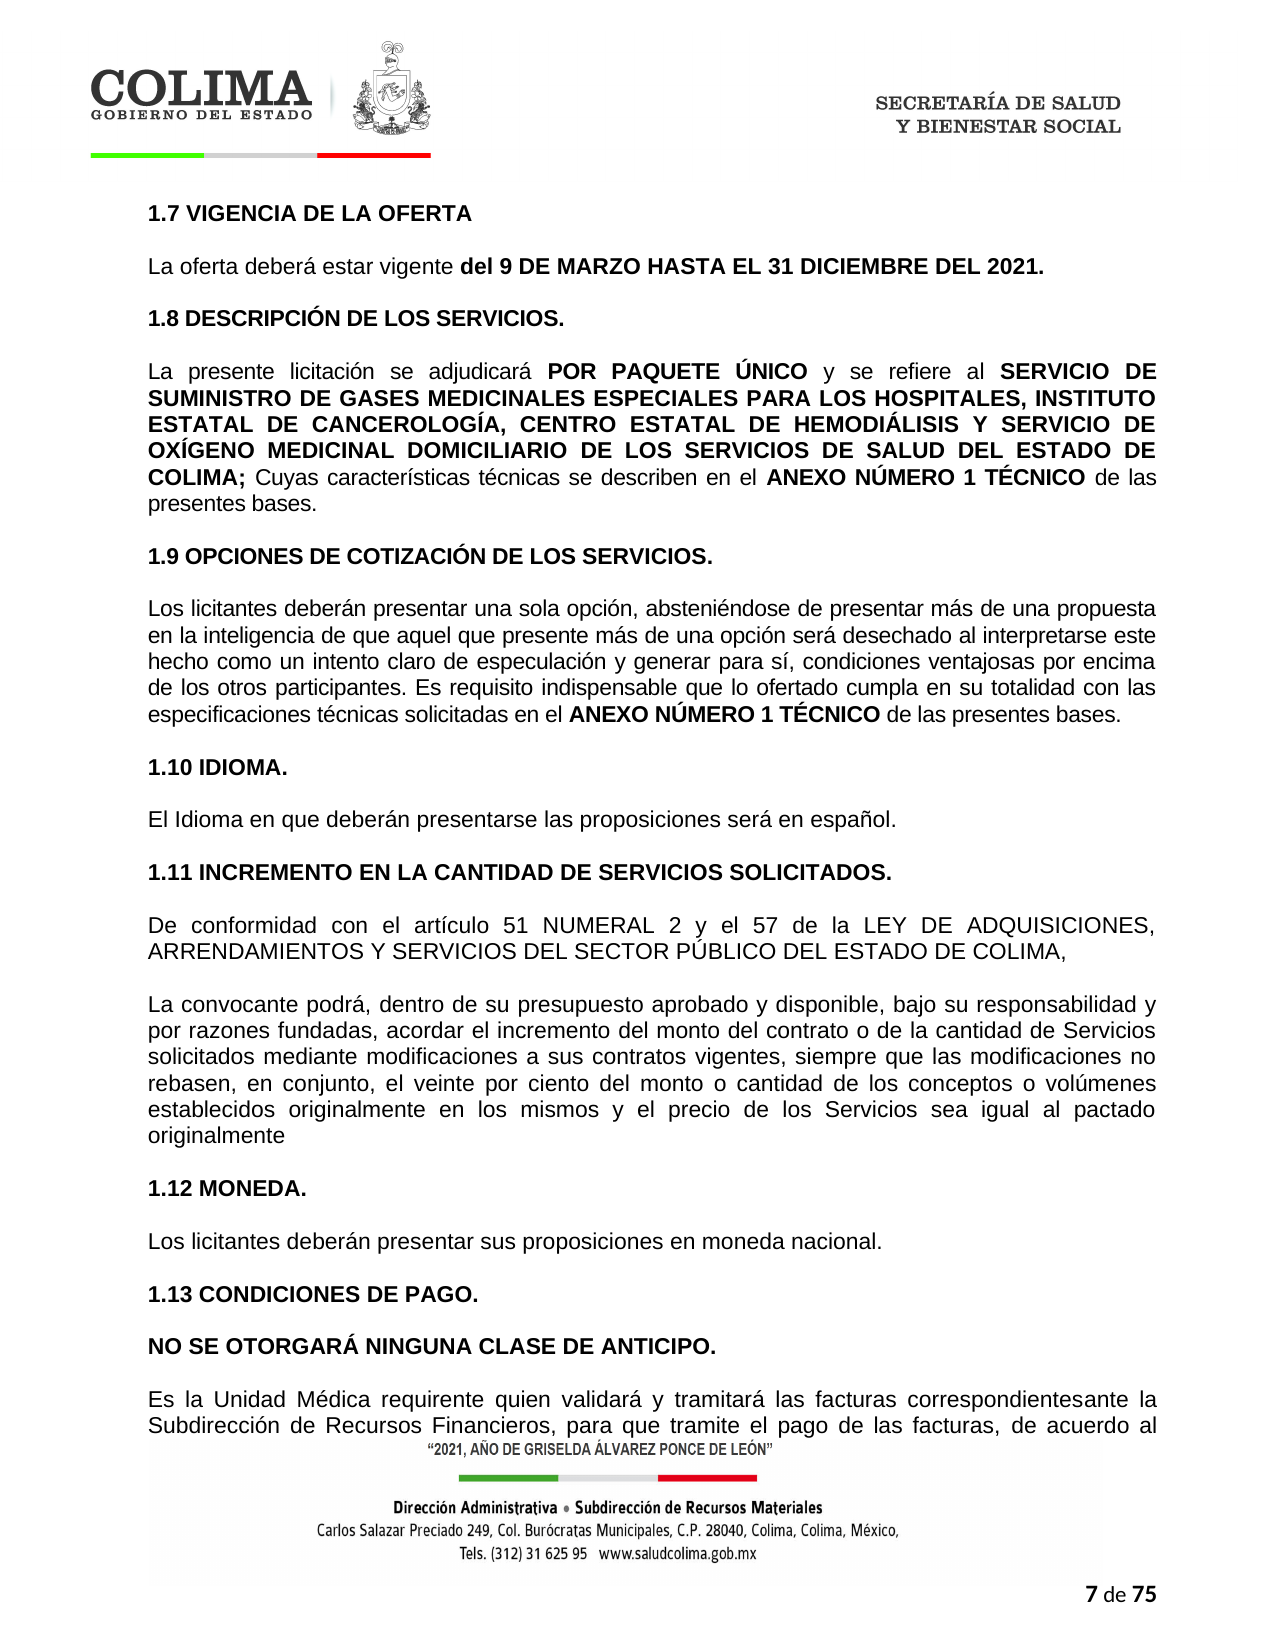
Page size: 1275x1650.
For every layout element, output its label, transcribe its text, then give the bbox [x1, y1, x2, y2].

text De conformidad con el artículo 51 NUMERAL 2 y el 57 de la LEY DE ADQUISICIONES, ARRENDAMIENTOS Y SERVICIOS DEL SECTOR PÚBLICO DEL ESTADO DE COLIMA, [148, 912, 1157, 964]
text La presente licitación se adjudicará POR PAQUETE ÚNICO y se refiere al SERVICIO DE SUMINISTRO DE GASES MEDICINALES ESPECIALES PARA LOS HOSPITALES, INSTITUTO ESTATAL DE CANCEROLOGÍA, CENTRO ESTATAL DE HEMODIÁLISIS Y SERVICIO DE OXÍGENO MEDICINAL DOMICILIARIO DE LOS SERVICIOS DE SALUD DEL ESTADO DE COLIMA; Cuyas características técnicas se describen en el ANEXO NÚMERO 1 TÉCNICO de las presentes bases. [148, 358, 1157, 516]
picture [148, 1439, 1104, 1586]
text 1.11 INCREMENTO EN LA CANTIDAD DE SERVICIOS SOLICITADOS. [148, 859, 1157, 885]
text 1.13 CONDICIONES DE PAGO. [148, 1281, 1157, 1307]
text Los licitantes deberán presentar una sola opción, absteniéndose de presentar más de una propuesta en la inteligencia de que aquel que presente más de una opción será desechado al interpretarse este hecho como un intento claro de especulación y generar para sí, condiciones ventajosas por encima de los otros participantes. Es requisito indispensable que lo ofertado cumpla en su totalidad con las especificaciones técnicas solicitadas en el ANEXO NÚMERO 1 TÉCNICO de las presentes bases. [148, 595, 1157, 727]
text 1.9 OPCIONES DE COTIZACIÓN DE LOS SERVICIOS. [148, 543, 1157, 569]
text La convocante podrá, dentro de su presupuesto aprobado y disponible, bajo su responsabilidad y por razones fundadas, acordar el incremento del monto del contrato o de la cantidad de Servicios solicitados mediante modificaciones a sus contratos vigentes, siempre que las modificaciones no rebasen, en conjunto, el veinte por ciento del monto o cantidad de los conceptos o volúmenes establecidos originalmente en los mismos y el precio de los Servicios sea igual al pactado originalmente [148, 991, 1157, 1149]
text 1.12 MONEDA. [148, 1175, 1157, 1201]
text 1.7 VIGENCIA DE LA OFERTA [148, 200, 1157, 226]
text 1.8 DESCRIPCIÓN DE LOS SERVICIOS. [148, 305, 1157, 332]
text 1.10 IDIOMA. [148, 753, 1157, 780]
text NO SE OTORGARÁ NINGUNA CLASE DE ANTICIPO. [148, 1333, 1157, 1359]
picture [0, 31, 1238, 182]
text La oferta deberá estar vigente del 9 DE MARZO HASTA EL 31 DICIEMBRE DEL 2021. [148, 253, 1157, 279]
text El Idioma en que deberán presentarse las proposiciones será en español. [148, 806, 1157, 832]
text Los licitantes deberán presentar sus proposiciones en moneda nacional. [148, 1228, 1157, 1254]
